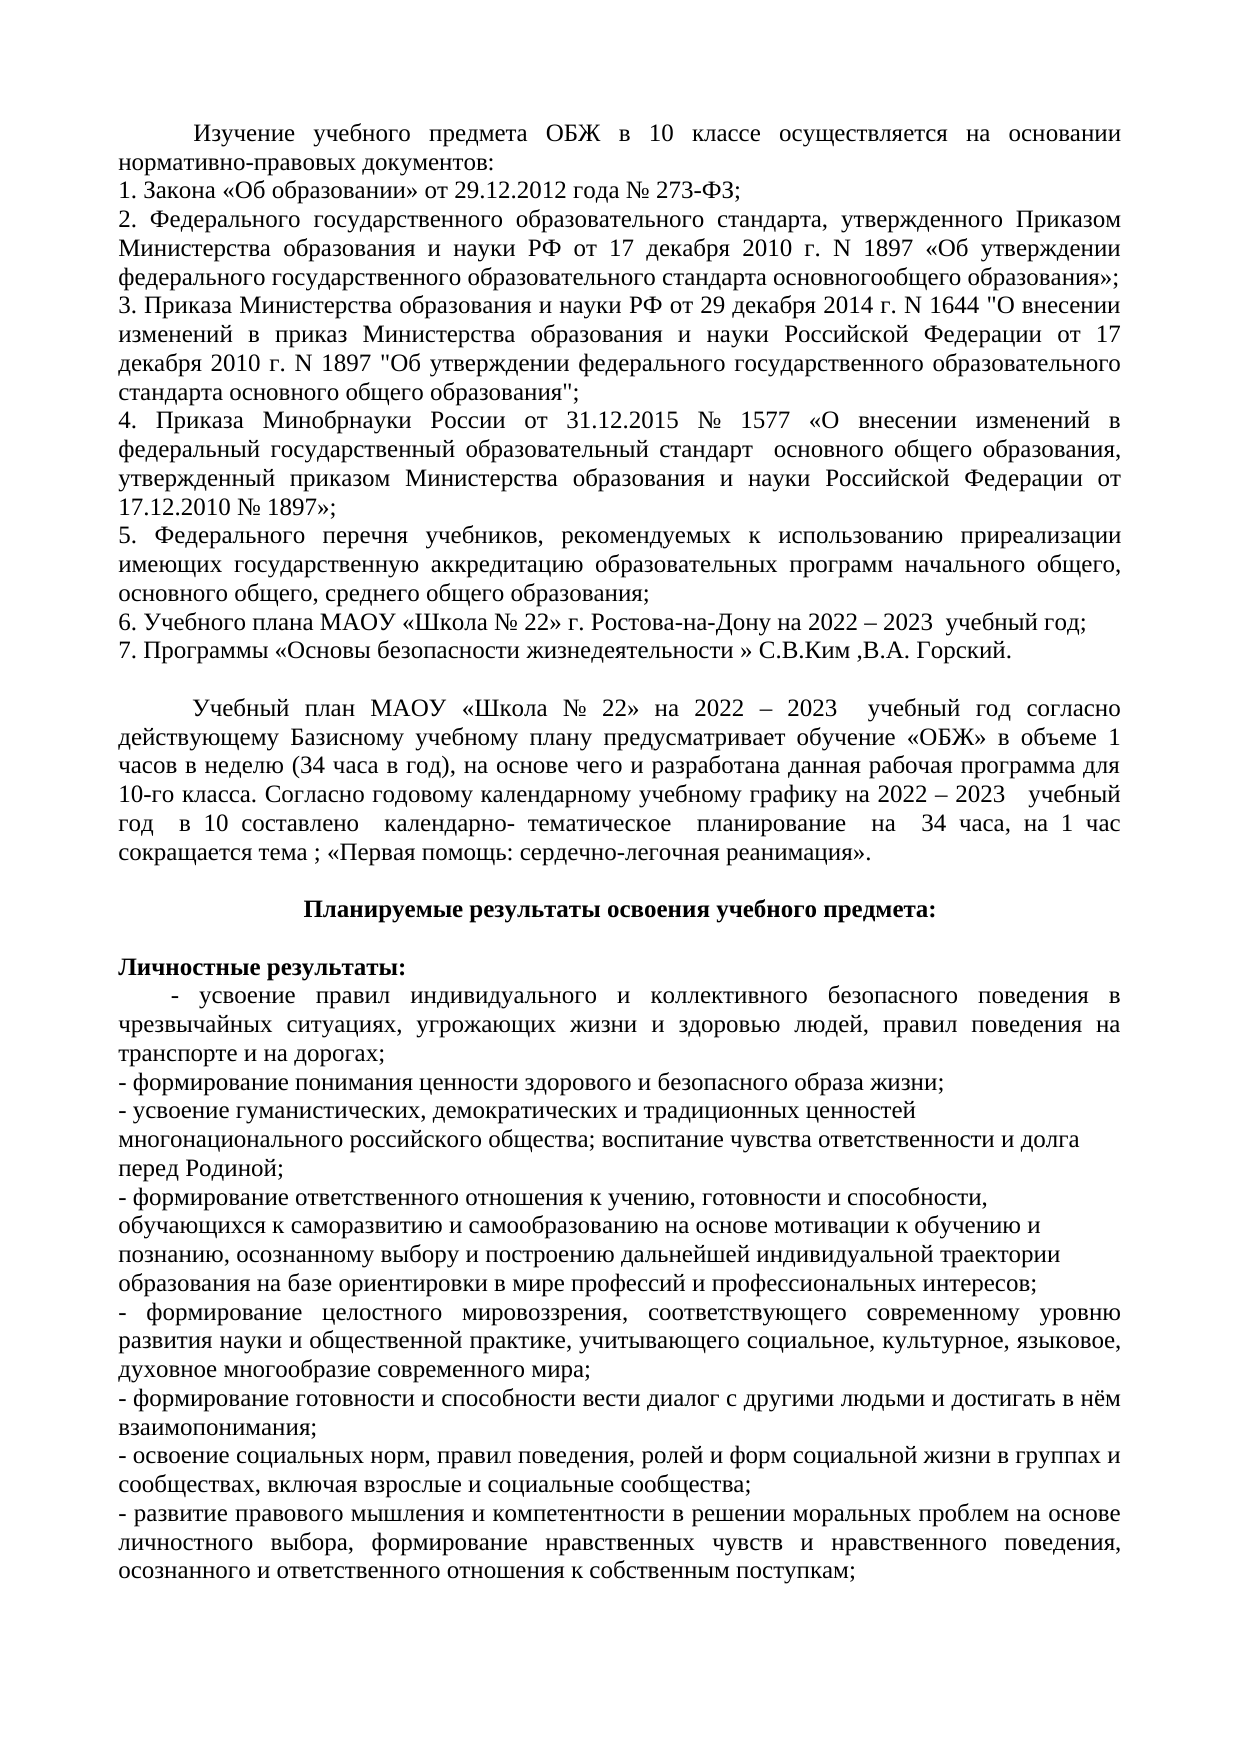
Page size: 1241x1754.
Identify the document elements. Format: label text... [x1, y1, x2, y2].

text 3. Приказа Министерства образования и науки РФ от 29 декабря 2014 г. N 1644 "О внесении изменений в приказ Министерства образования и науки Российской Федерации от 17 декабря 2010 г. N 1897 "Об утверждении федерального государственного образовательного стандарта основного общего образования"; [118, 291, 1122, 406]
text Планируемые результаты освоения учебного предмета: [118, 894, 1122, 923]
text - формирование готовности и способности вести диалог с другими людьми и достигать в нём взаимопонимания; [118, 1383, 1122, 1441]
text - усвоение гуманистических, демократических и традиционных ценностей многонационального российского общества; воспитание чувства ответственности и долга перед Родиной; - формирование ответственного отношения к учению, готовности и способности, обучающихся к саморазвитию и самообразованию на основе мотивации к обучению и познанию, осознанному выбору и построению дальнейшей индивидуальной траектории образования на базе ориентировки в мире профессий и профессиональных интересов; [118, 1096, 1122, 1297]
text - освоение социальных норм, правил поведения, ролей и форм социальной жизни в группах и сообществах, включая взрослые и социальные сообщества; [118, 1441, 1122, 1498]
text 4. Приказа Минобрнауки России от 31.12.2015 № 1577 «О внесении изменений в федеральный государственный образовательный стандарт основного общего образования, утвержденный приказом Министерства образования и науки Российской Федерации от 17.12.2010 № 1897»; [118, 406, 1122, 521]
text - формирование понимания ценности здорового и безопасного образа жизни; [118, 1067, 1122, 1096]
text 7. Программы «Основы безопасности жизнедеятельности » С.В.Ким ,В.А. Горский. [118, 636, 1122, 664]
text 1. Закона «Об образовании» от 29.12.2012 года № 273-ФЗ; [118, 176, 1122, 204]
text - усвоение правил индивидуального и коллективного безопасного поведения в чрезвычайных ситуациях, угрожающих жизни и здоровью людей, правил поведения на транспорте и на дорогах; [118, 981, 1122, 1067]
text Учебный план МАОУ «Школа № 22» на 2022 – 2023 учебный год согласно действующему Базисному учебному плану предусматривает обучение «ОБЖ» в объеме 1 часов в неделю (34 часа в год), на основе чего и разработана данная рабочая программа для 10-го класса. Согласно годовому календарному учебному графику на 2022 – 2023 учебный год в 10 составлено календарно- тематическое планирование на 34 часа, на 1 час сокращается тема ; «Первая помощь: сердечно-легочная реанимация». [118, 693, 1122, 866]
text Изучение учебного предмета ОБЖ в 10 классе осуществляется на основании нормативно-правовых документов: [118, 118, 1122, 176]
text - развитие правового мышления и компетентности в решении моральных проблем на основе личностного выбора, формирование нравственных чувств и нравственного поведения, осознанного и ответственного отношения к собственным поступкам; [118, 1498, 1122, 1584]
text - формирование целостного мировоззрения, соответствующего современному уровню развития науки и общественной практике, учитывающего социальное, культурное, языковое, духовное многообразие современного мира; [118, 1297, 1122, 1383]
text 5. Федерального перечня учебников, рекомендуемых к использованию приреализации имеющих государственную аккредитацию образовательных программ начального общего, основного общего, среднего общего образования; [118, 521, 1122, 607]
text 2. Федерального государственного образовательного стандарта, утвержденного Приказом Министерства образования и науки РФ от 17 декабря 2010 г. N 1897 «Об утверждении федерального государственного образовательного стандарта основногообщего образования»; [118, 204, 1122, 291]
text Личностные результаты: [118, 952, 1122, 981]
text 6. Учебного плана МАОУ «Школа № 22» г. Ростова-на-Дону на 2022 – 2023 учебный год; [118, 607, 1122, 636]
